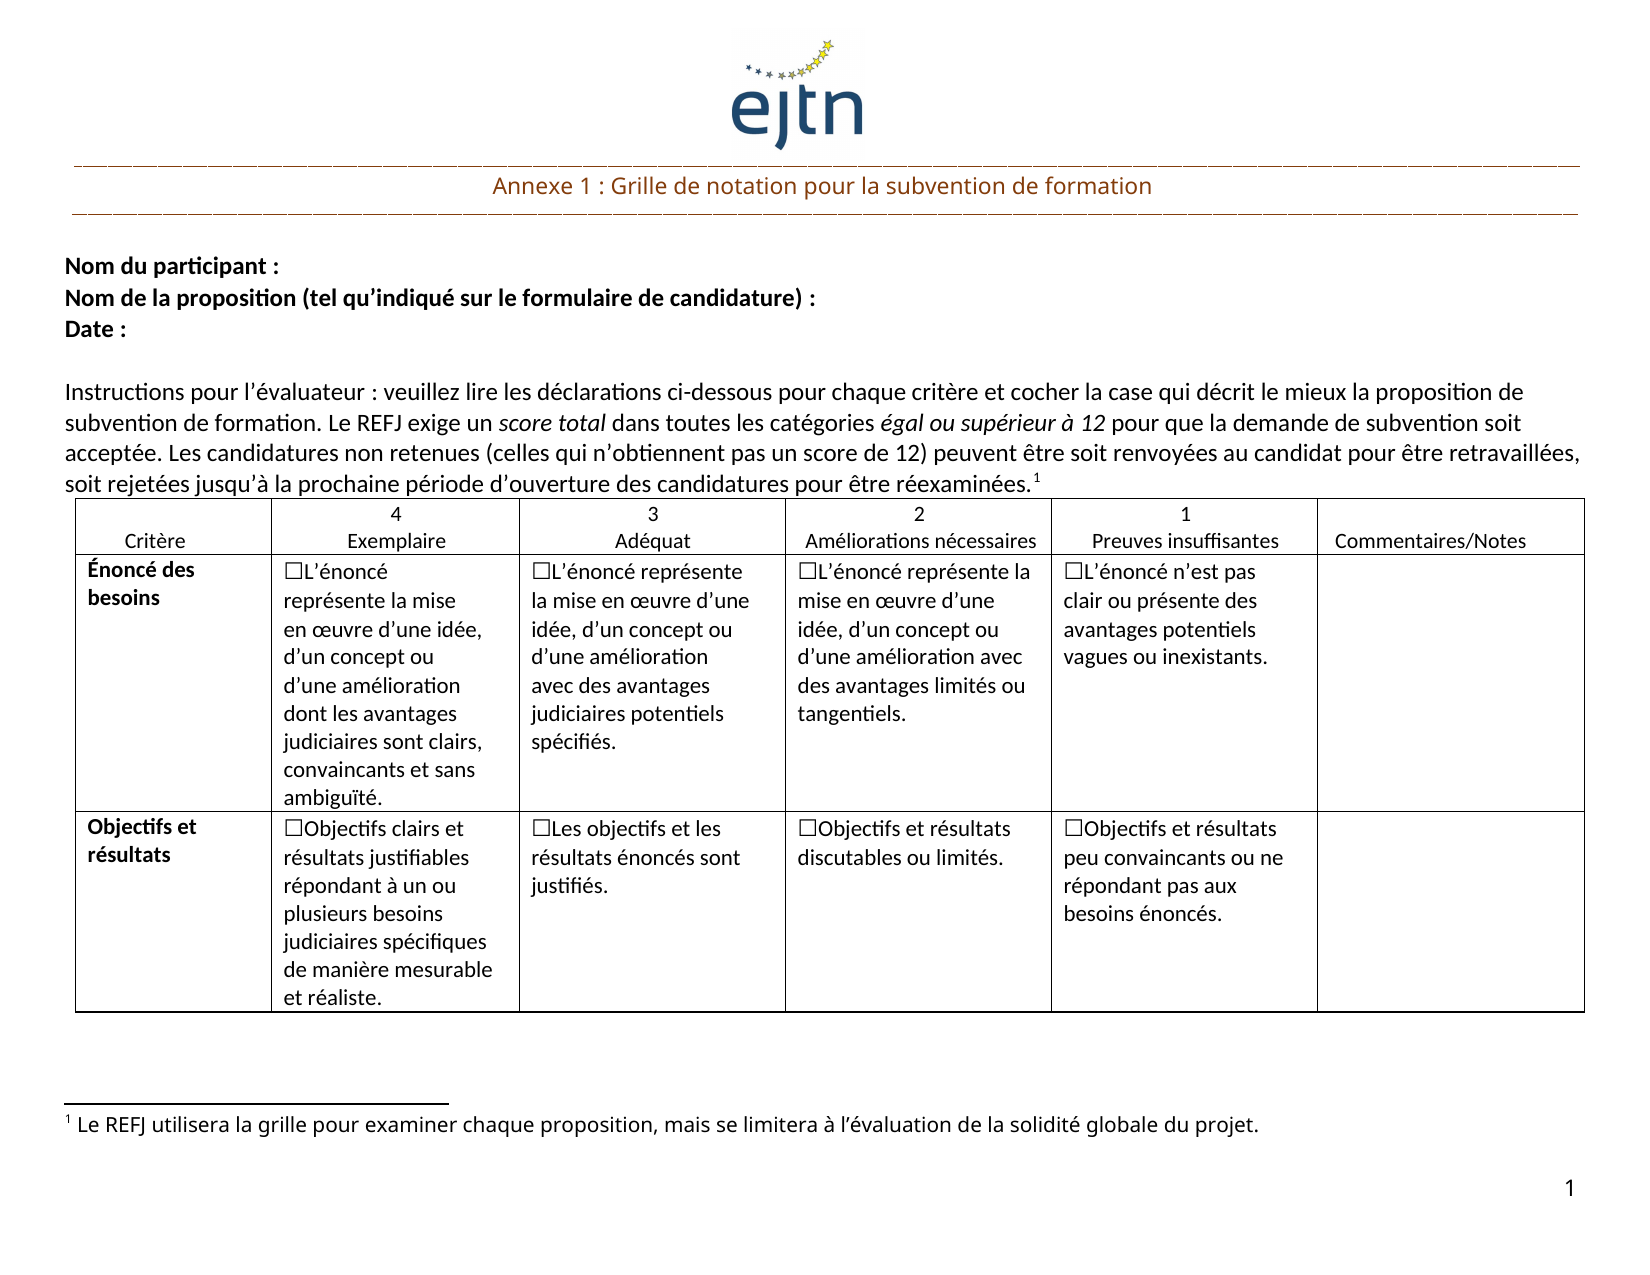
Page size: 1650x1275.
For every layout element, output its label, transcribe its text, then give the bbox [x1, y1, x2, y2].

picture [730, 28, 866, 160]
table_cell L’énoncé représente la mise en œuvre d’une idée, d’un concept ou d’une amélioration avec des avantages judiciaires potentiels spécifiés. [520, 555, 785, 811]
table_cell Objectifs clairs et résultats justifiables répondant à un ou plusieurs besoins judiciaires spécifiques de manière mesurable et réaliste. [272, 812, 519, 1011]
table_cell Objectifs et résultats peu convaincants ou ne répondant pas aux besoins énoncés. [1052, 812, 1317, 1011]
table_header 4 Exemplaire [272, 499, 519, 554]
text Nom du participant : [64, 250, 1598, 281]
table_header 3 Adéquat [520, 499, 785, 554]
table_cell Énoncé des besoins [76, 555, 271, 811]
table_cell [1318, 812, 1584, 1011]
title Annexe 1 : Grille de notation pour la subvention de formation [416, 170, 1229, 202]
table_cell [1318, 555, 1584, 811]
table_cell Objectifs et résultats [76, 812, 271, 1011]
table_cell Objectifs et résultats discutables ou limités. [786, 812, 1051, 1011]
text Date : [64, 313, 1598, 344]
table_header 2 Améliorations nécessaires [786, 499, 1051, 554]
table_cell L’énoncé représente la mise en œuvre d’une idée, d’un concept ou d’une amélioration dont les avantages judiciaires sont clairs, convaincants et sans ambiguïté. [272, 555, 519, 811]
text Instructions pour l’évaluateur : veuillez lire les déclarations ci-dessous pour chaque critère et cocher la case qui décrit le mieux la proposition de subvention de formation. Le REFJ exige un score total dans toutes les catégories égal ou supérieur à 12 pour que la demande de subvention soit acceptée. Les candidatures non retenues (celles qui n’obtiennent pas un score de 12) peuvent être soit renvoyées au candidat pour être retravaillées, soit rejetées jusqu’à la prochaine période d’ouverture des candidatures pour être réexaminées. [64, 376, 1598, 498]
table_cell L’énoncé représente la mise en œuvre d’une idée, d’un concept ou d’une amélioration avec des avantages limités ou tangentiels. [786, 555, 1051, 811]
table_cell Les objectifs et les résultats énoncés sont justifiés. [520, 812, 785, 1011]
table_header Commentaires/Notes [1318, 499, 1584, 554]
table_cell L’énoncé n’est pas clair ou présente des avantages potentiels vagues ou inexistants. [1052, 555, 1317, 811]
table_header 1 Preuves insuffisantes [1052, 499, 1317, 554]
table_header Critère [76, 499, 271, 554]
text Nom de la proposition (tel qu’indiqué sur le formulaire de candidature) : [64, 282, 1598, 312]
